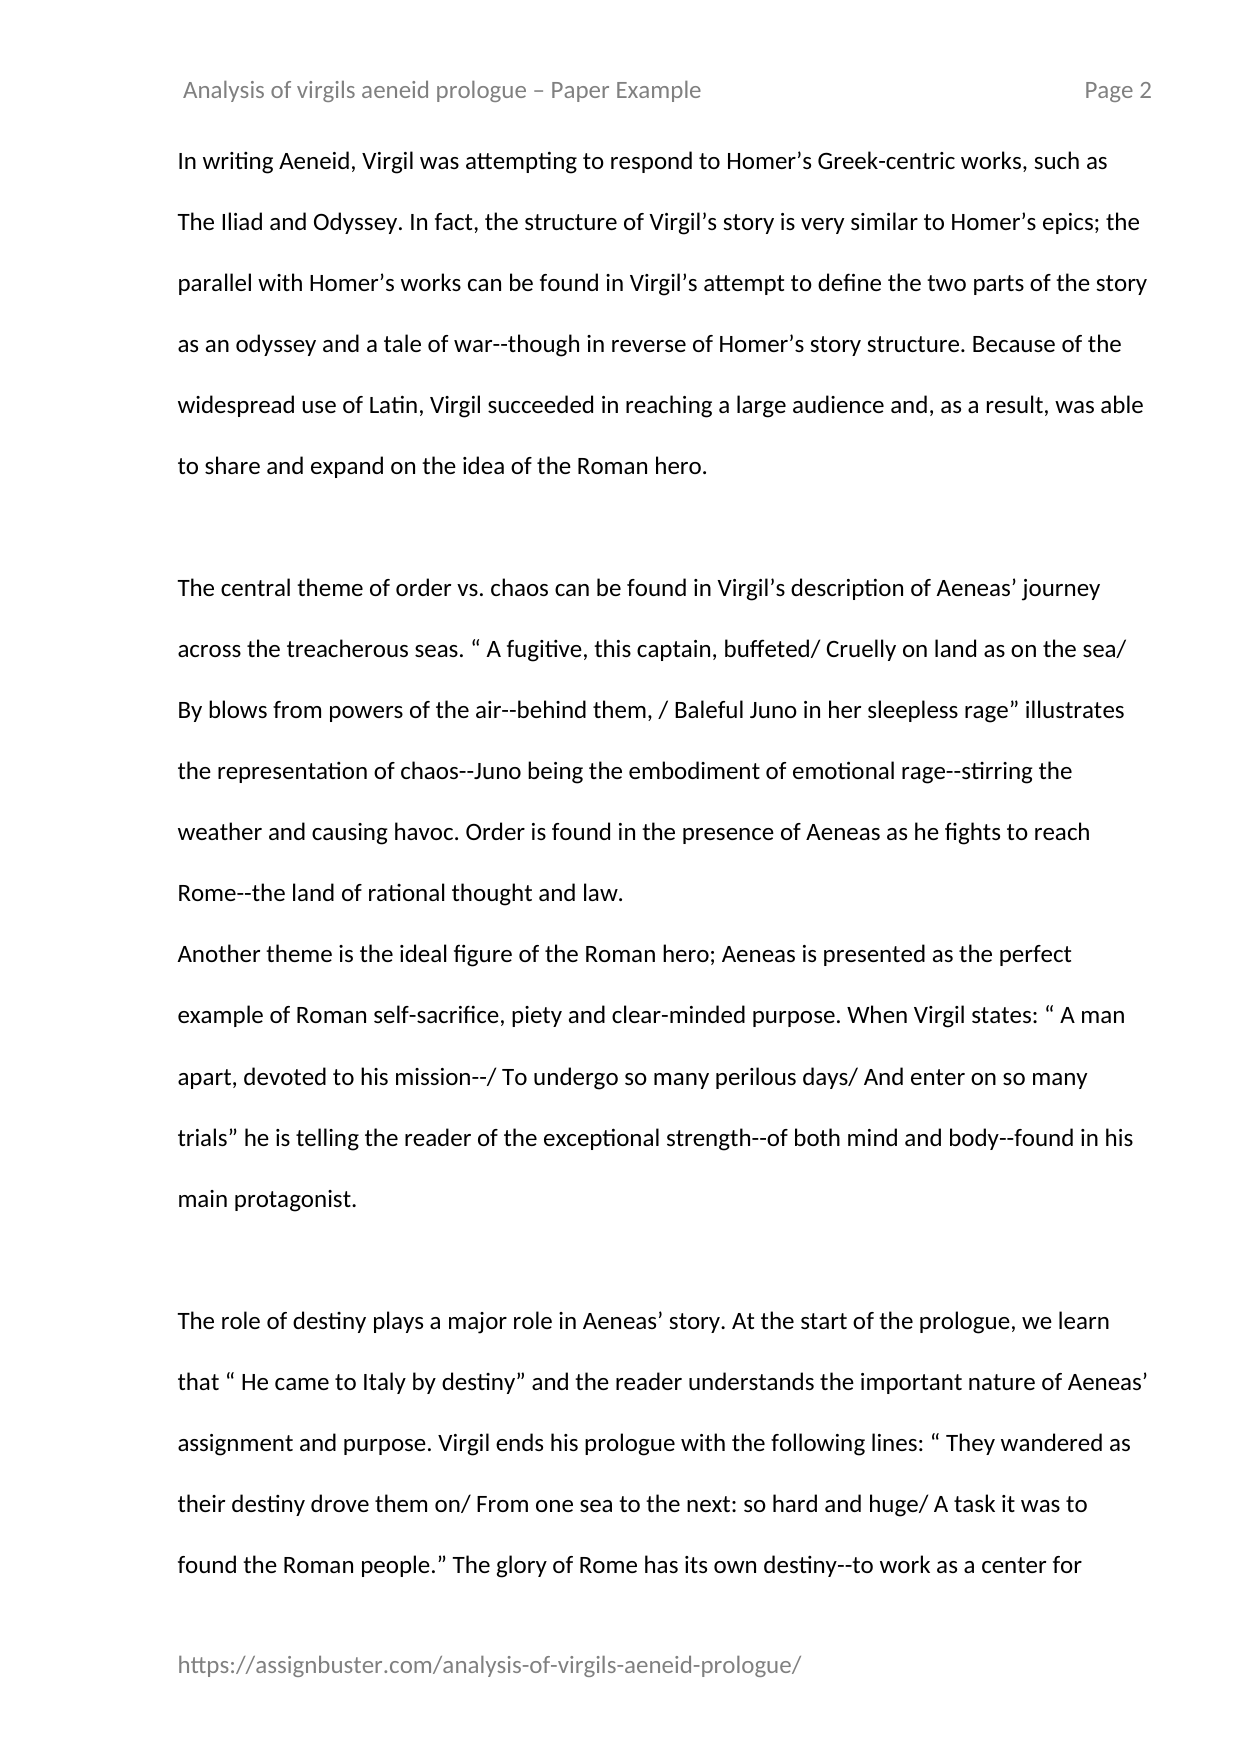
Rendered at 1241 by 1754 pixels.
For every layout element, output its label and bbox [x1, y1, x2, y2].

text [177, 145, 1152, 1579]
